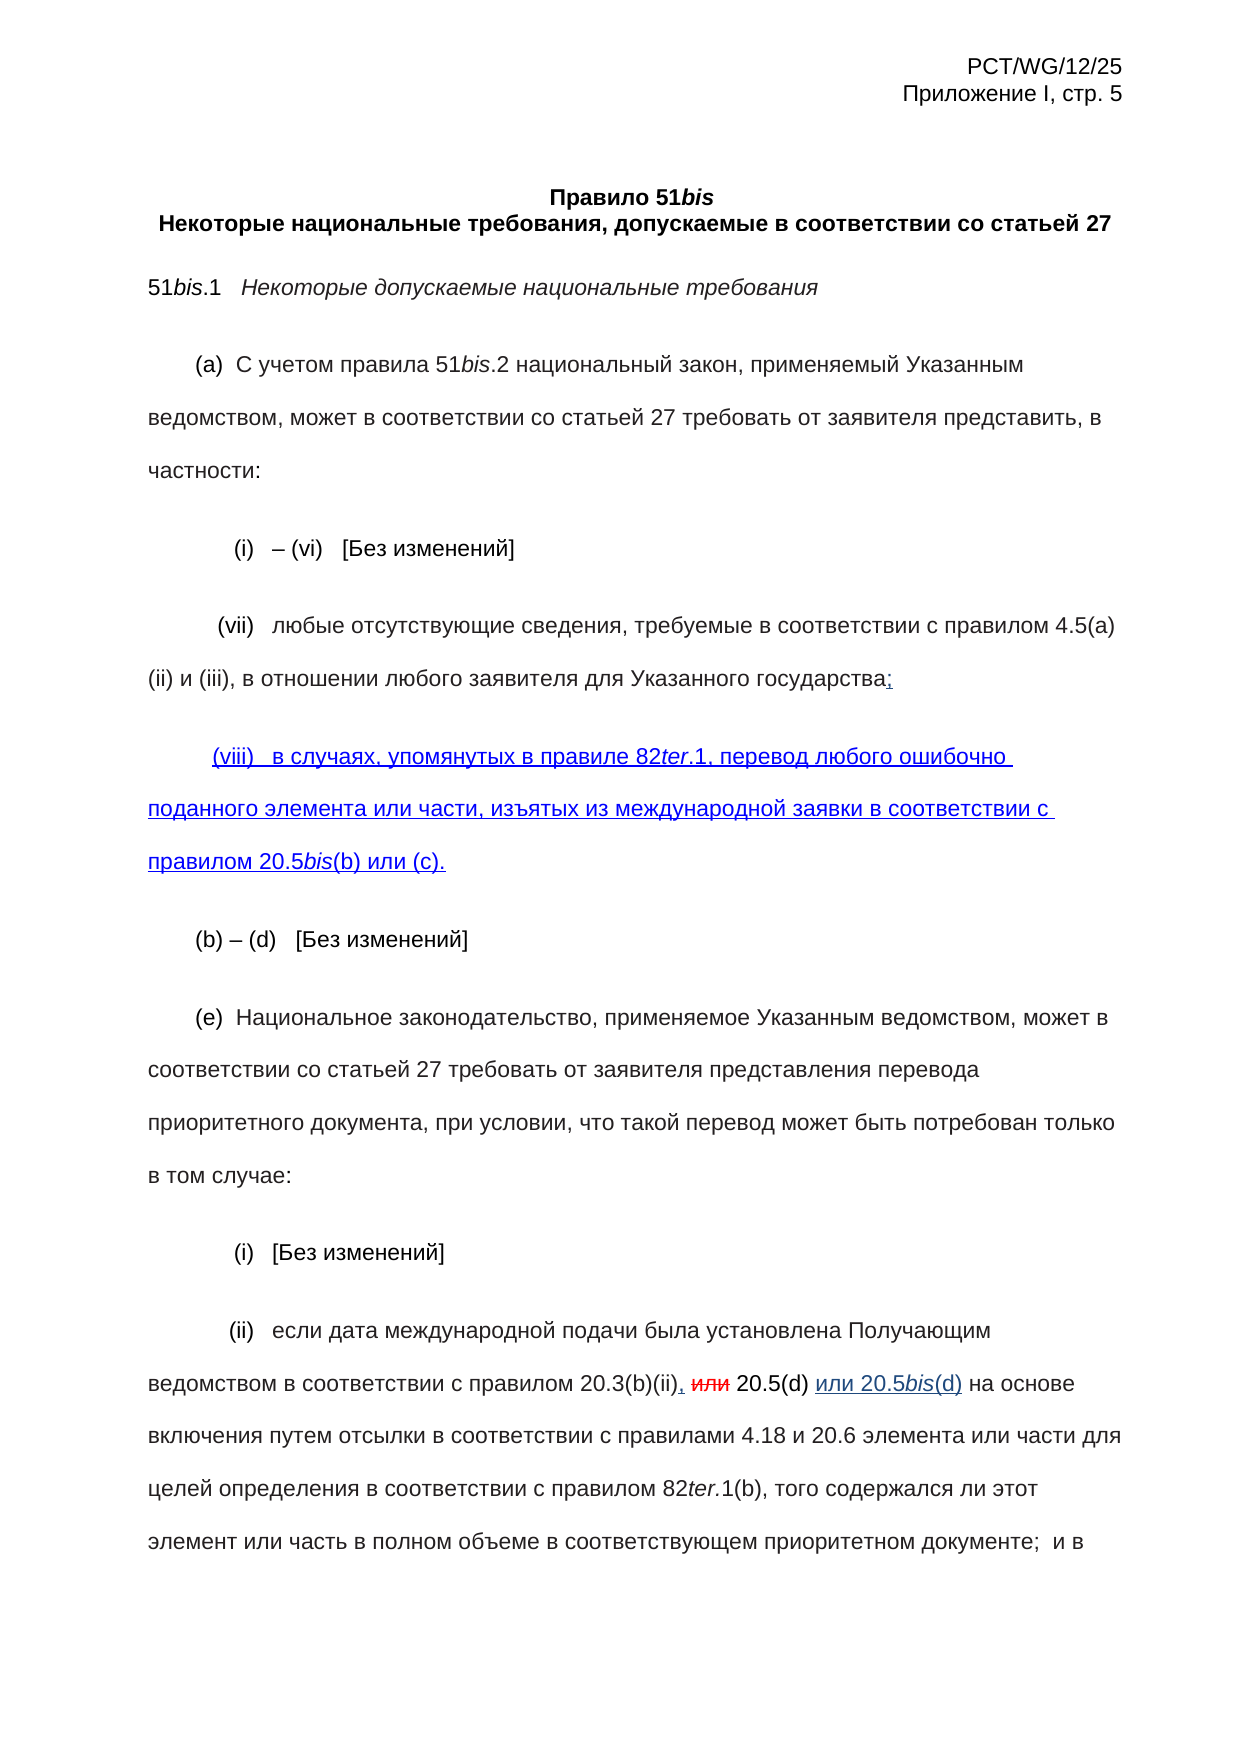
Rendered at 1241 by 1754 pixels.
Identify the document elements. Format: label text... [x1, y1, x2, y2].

text (i) – (vi) [Без изменений] [148, 534, 1122, 561]
text (viii) в случаях, упомянутых в правиле 82ter.1, перевод любого ошибочно поданного элемента или части, изъятых из международной заявки в соответствии с правилом 20.5bis(b) или (c). [148, 743, 1122, 874]
text (e) Национальное законодательство, применяемое Указанным ведомством, может в соответствии со статьей 27 требовать от заявителя представления перевода приоритетного документа, при условии, что такой перевод может быть потребован только в том случае: [148, 1003, 1122, 1188]
text (i) [Без изменений] [148, 1239, 1122, 1266]
text 51bis.1 Некоторые допускаемые национальные требования [148, 274, 1122, 300]
text (b) – (d) [Без изменений] [148, 926, 1122, 952]
text (a) С учетом правила 51bis.2 национальный закон, применяемый Указанным ведомством, может в соответствии со статьей 27 требовать от заявителя представить, в частности: [148, 351, 1122, 483]
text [148, 1317, 1122, 1554]
text (vii) любые отсутствующие сведения, требуемые в соответствии с правилом 4.5(а)(ii) и (iii), в отношении любого заявителя для Указанного государства; [148, 612, 1122, 691]
text Правило 51bis Некоторые национальные требования, допускаемые в соответствии со статьей 27 [148, 183, 1122, 236]
